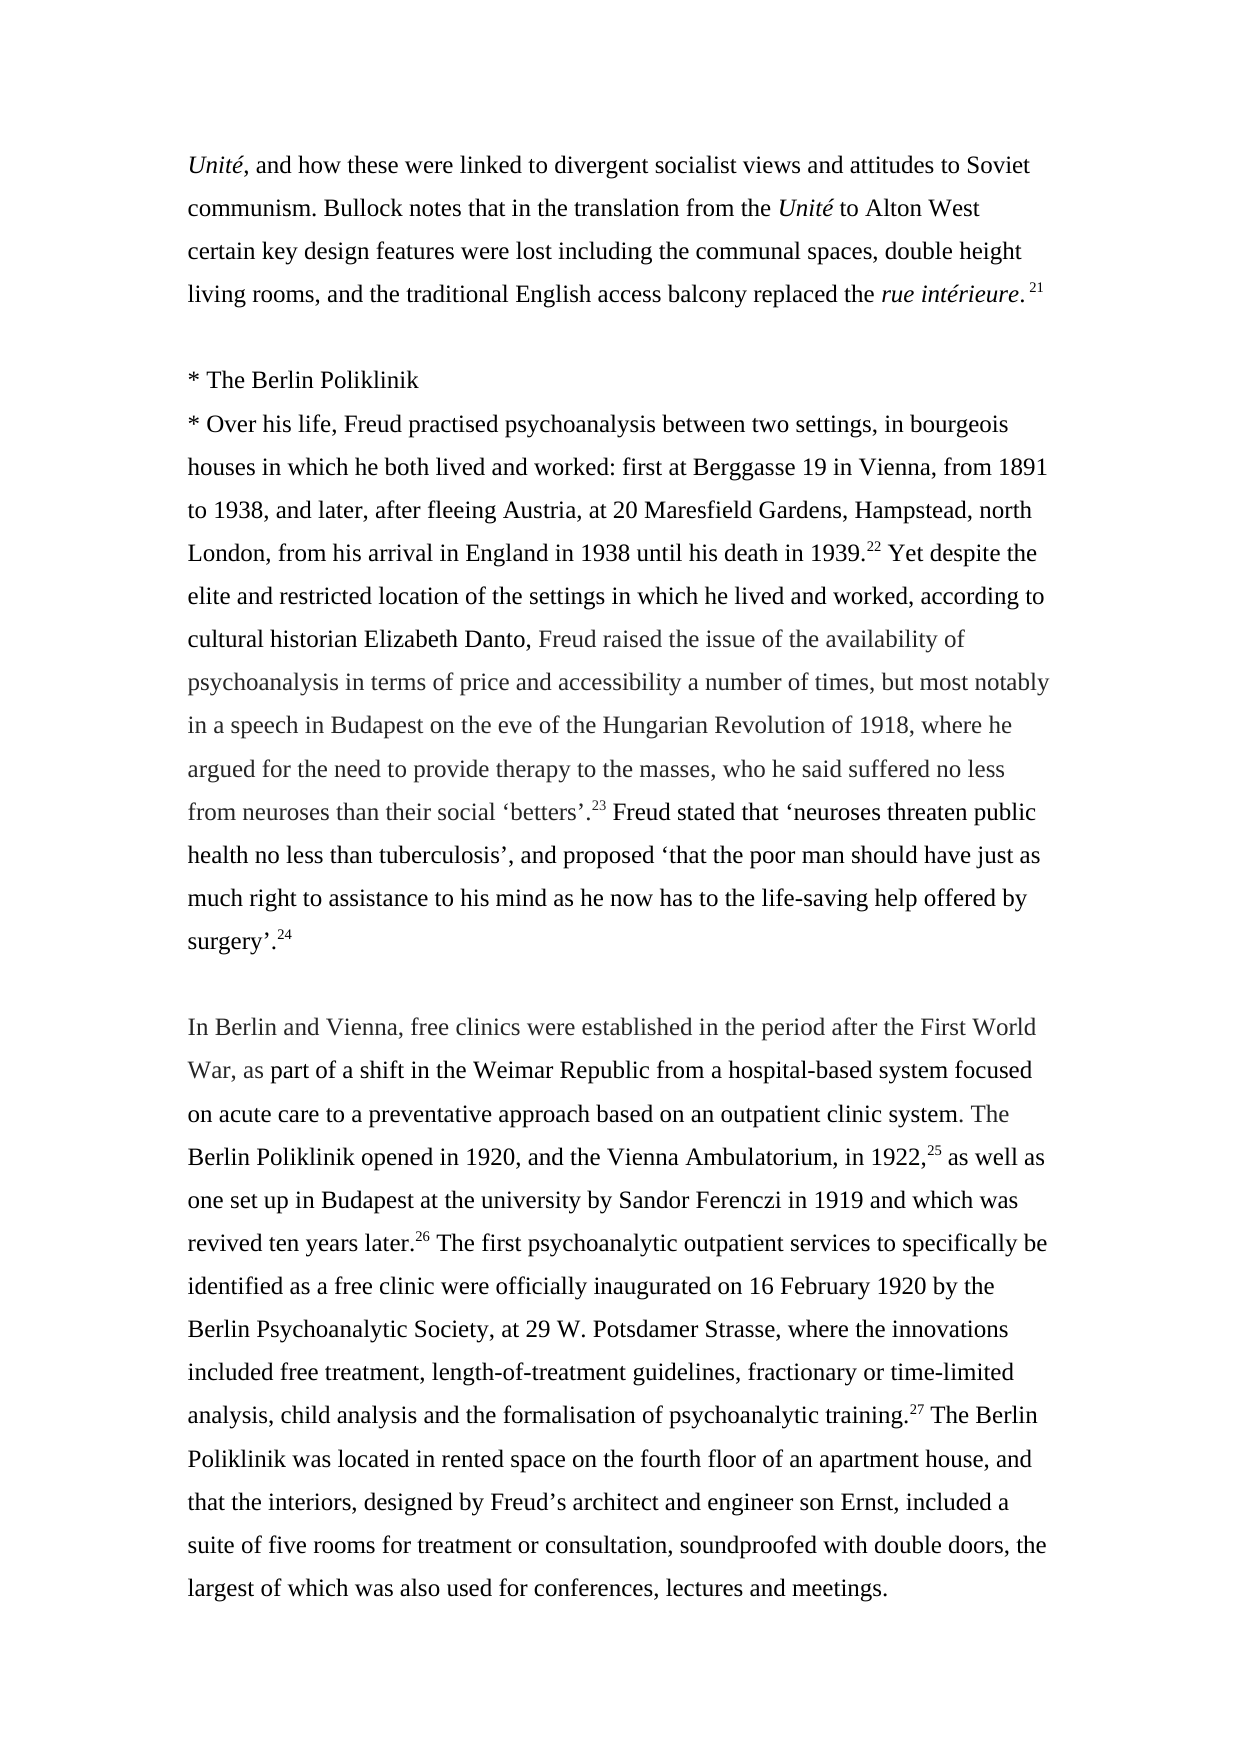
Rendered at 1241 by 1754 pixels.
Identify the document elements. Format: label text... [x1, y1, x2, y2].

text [187, 150, 1053, 308]
text In Berlin and Vienna, free clinics were established in the period after the First World War, as part of a shift in the Weimar Republic from a hospital-based system focused on acute care to a preventative approach based on an outpatient clinic system. The Berlin Poliklinik opened in 1920, and the Vienna Ambulatorium, in 1922, as well as one set up in Budapest at the university by Sandor Ferenczi in 1919 and which was revived ten years later. The first psychoanalytic outpatient services to specifically be identified as a free clinic were officially inaugurated on 16 February 1920 by the Berlin Psychoanalytic Society, at 29 W. Potsdamer Strasse, where the innovations included free treatment, length-of-treatment guidelines, fractionary or time-limited analysis, child analysis and the formalisation of psychoanalytic training. The Berlin Poliklinik was located in rented space on the fourth floor of an apartment house, and that the interiors, designed by Freud’s architect and engineer son Ernst, included a suite of five rooms for treatment or consultation, soundproofed with double doors, the largest of which was also used for conferences, lectures and meetings. [187, 1012, 1053, 1602]
text * The Berlin Poliklinik [187, 366, 1053, 394]
text * Over his life, Freud practised psychoanalysis between two settings, in bourgeois houses in which he both lived and worked: first at Berggasse 19 in Vienna, from 1891 to 1938, and later, after fleeing Austria, at 20 Maresfield Gardens, Hampstead, north London, from his arrival in England in 1938 until his death in 1939. Yet despite the elite and restricted location of the settings in which he lived and worked, according to cultural historian Elizabeth Danto, Freud raised the issue of the availability of psychoanalysis in terms of price and accessibility a number of times, but most notably in a speech in Budapest on the eve of the Hungarian Revolution of 1918, where he argued for the need to provide therapy to the masses, who he said suffered no less from neuroses than their social ‘betters’. Freud stated that ‘neuroses threaten public health no less than tuberculosis’, and proposed ‘that the poor man should have just as much right to assistance to his mind as he now has to the life-saving help offered by surgery’. [187, 409, 1053, 955]
